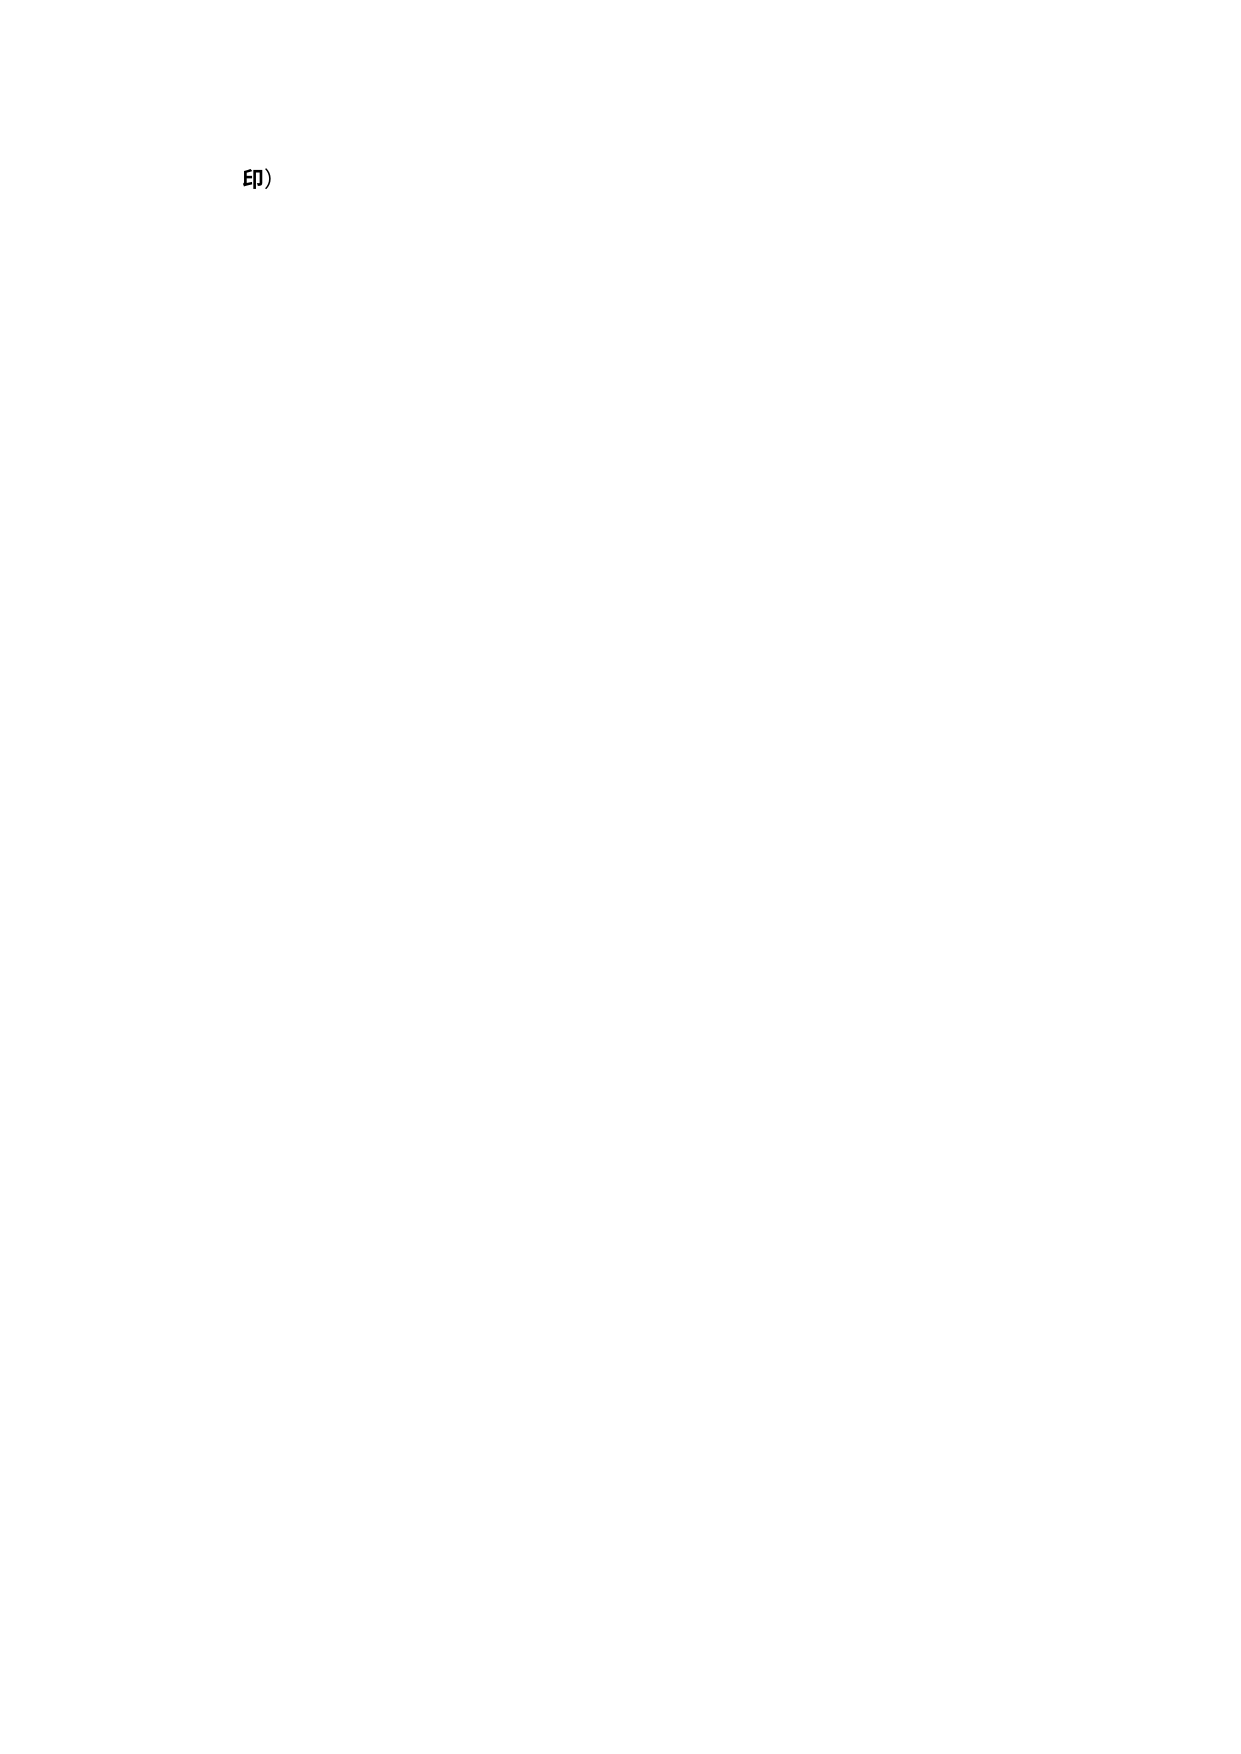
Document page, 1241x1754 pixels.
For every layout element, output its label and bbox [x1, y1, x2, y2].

text [177, 162, 1063, 194]
